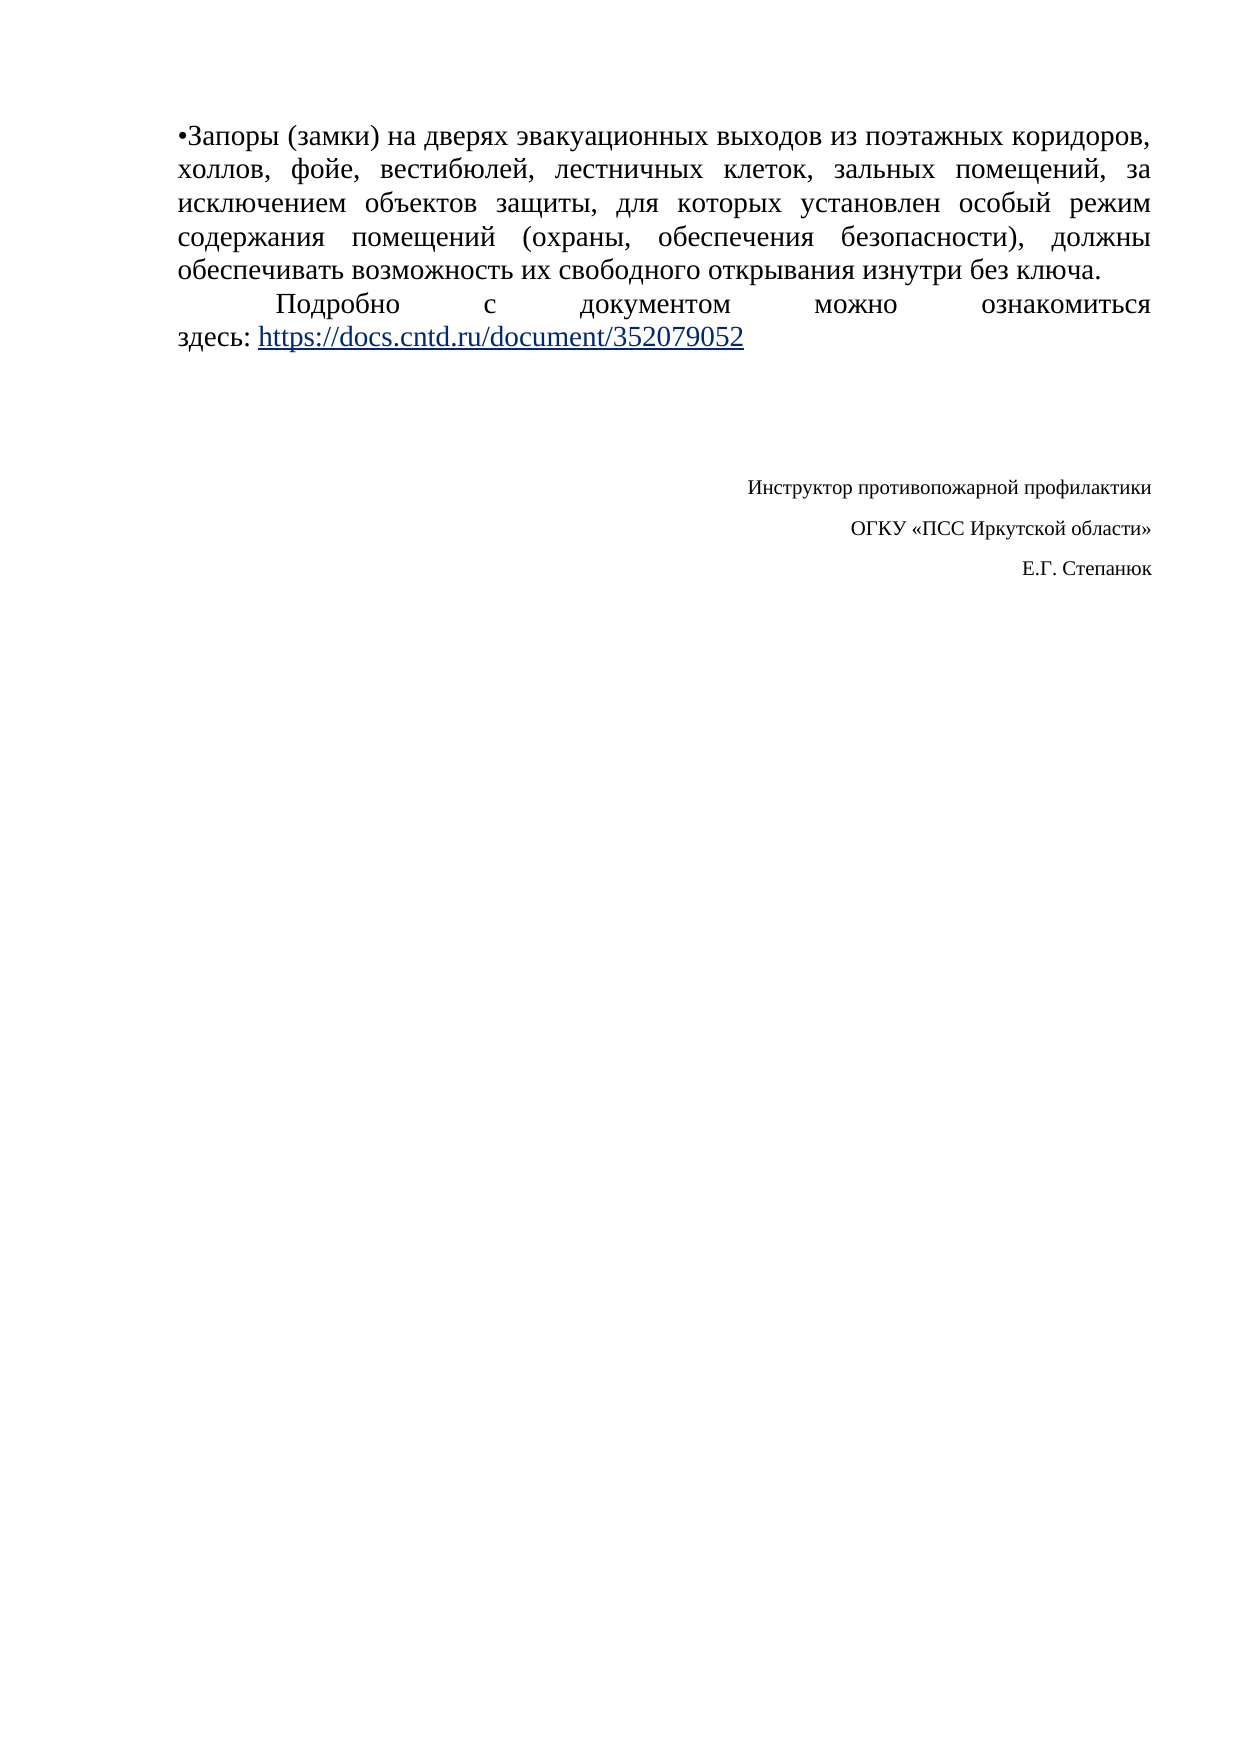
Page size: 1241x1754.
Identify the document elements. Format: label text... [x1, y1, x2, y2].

text Подробно с документом можно ознакомиться здесь: https://docs.cntd.ru/document/352079052 [177, 286, 1152, 353]
text ОГКУ «ПСС Иркутской области» [177, 515, 1152, 539]
text Инструктор противопожарной профилактики [177, 475, 1152, 499]
text Е.Г. Степанюк [177, 556, 1152, 580]
text •Запоры (замки) на дверях эвакуационных выходов из поэтажных коридоров, холлов, фойе, вестибюлей, лестничных клеток, зальных помещений, за исключением объектов защиты, для которых установлен особый режим содержания помещений (охраны, обеспечения безопасности), должны обеспечивать возможность их свободного открывания изнутри без ключа. [177, 118, 1152, 286]
